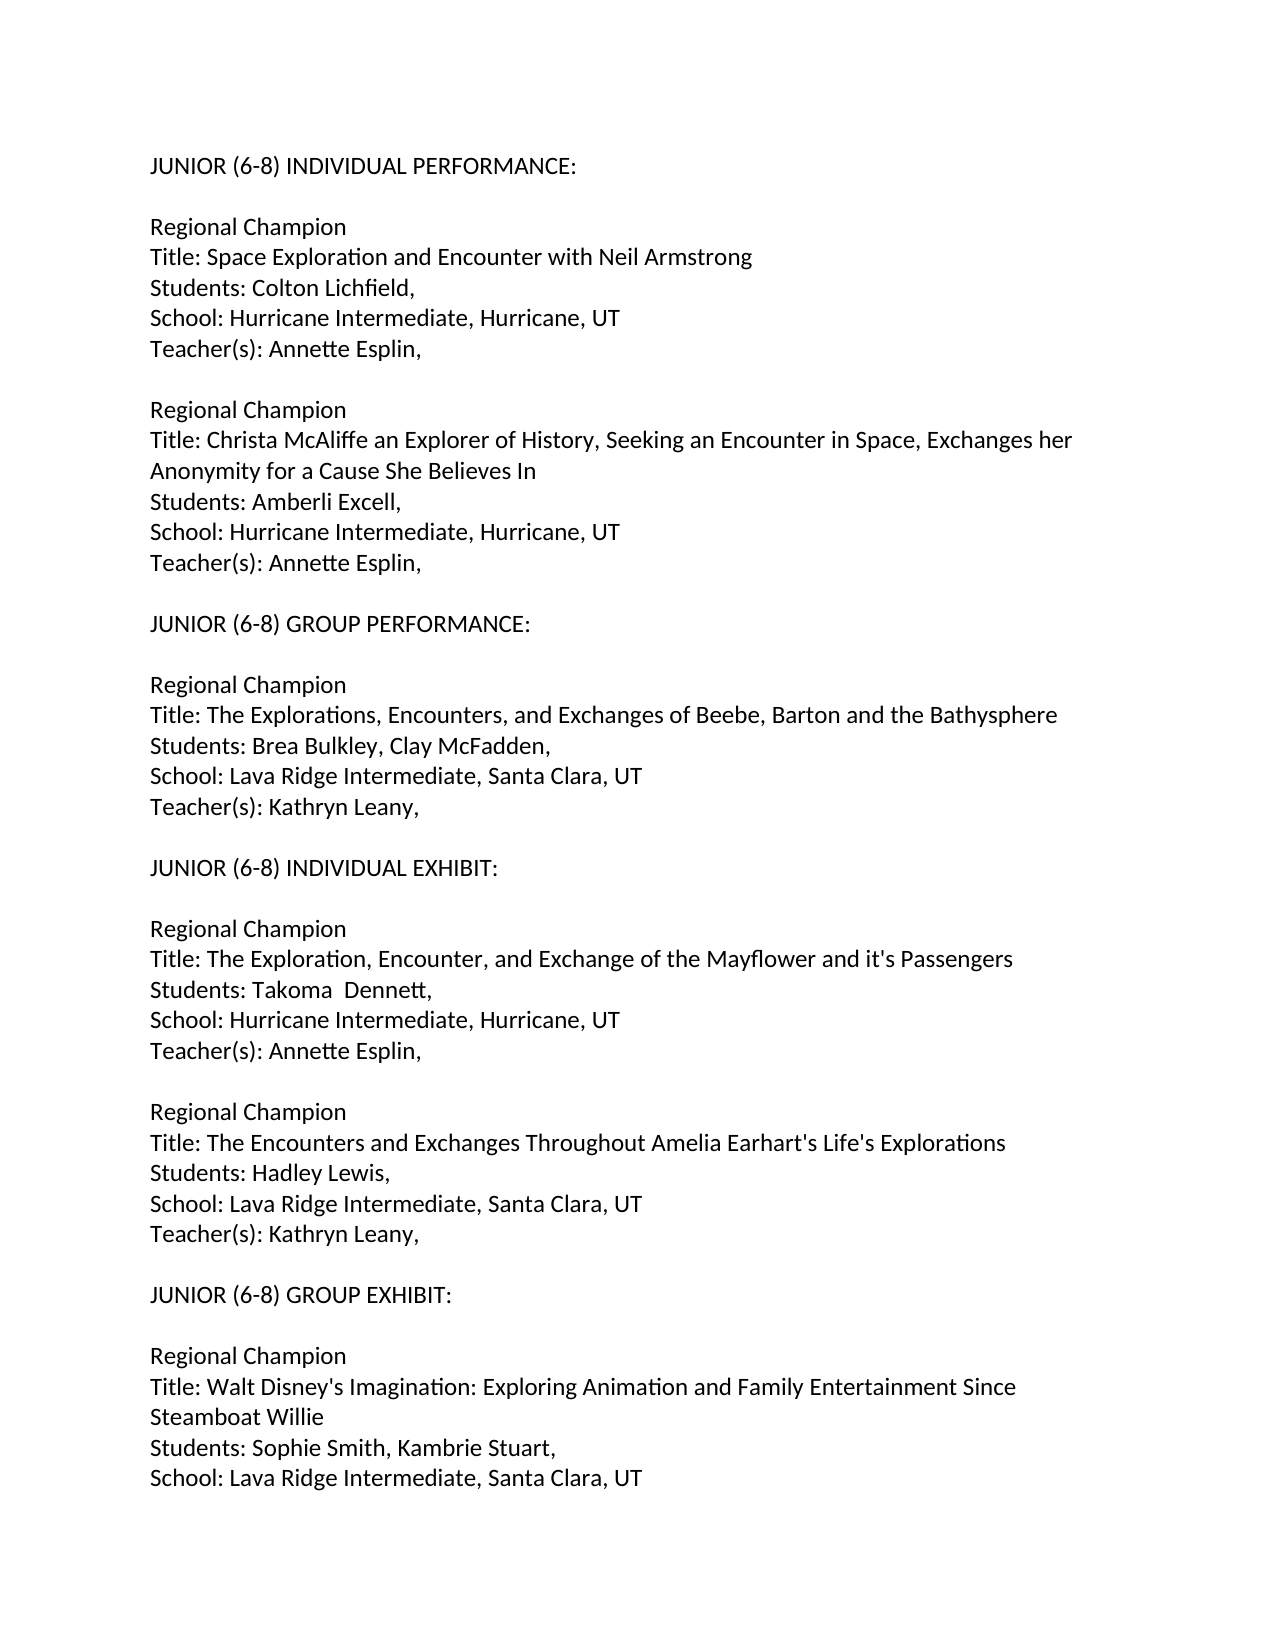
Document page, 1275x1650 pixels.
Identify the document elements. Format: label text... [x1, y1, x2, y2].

text School: Hurricane Intermediate, Hurricane, UT [150, 303, 1125, 333]
text Teacher(s): Annette Esplin, [150, 1035, 1125, 1066]
text Students: Hadley Lewis, [150, 1157, 1125, 1188]
text School: Hurricane Intermediate, Hurricane, UT [150, 516, 1125, 547]
text Teacher(s): Kathryn Leany, [150, 1218, 1125, 1249]
text Teacher(s): Kathryn Leany, [150, 791, 1125, 821]
text Students: Colton Lichfield, [150, 272, 1125, 303]
text Title: Christa McAliffe an Explorer of History, Seeking an Encounter in Space, Exchanges her Anonymity for a Cause She Believes In [150, 425, 1125, 486]
text Students: Takoma Dennett, [150, 974, 1125, 1004]
text Regional Champion [150, 394, 1125, 425]
text Title: Space Exploration and Encounter with Neil Armstrong [150, 242, 1125, 272]
text JUNIOR (6-8) INDIVIDUAL PERFORMANCE: [150, 150, 1125, 181]
text Students: Amberli Excell, [150, 486, 1125, 516]
text Students: Sophie Smith, Kambrie Stuart, [150, 1432, 1125, 1462]
text Regional Champion [150, 913, 1125, 943]
text Title: Walt Disney's Imagination: Exploring Animation and Family Entertainment Since Steamboat Willie [150, 1371, 1125, 1432]
text Teacher(s): Annette Esplin, [150, 547, 1125, 577]
text School: Lava Ridge Intermediate, Santa Clara, UT [150, 760, 1125, 791]
text Title: The Exploration, Encounter, and Exchange of the Mayflower and it's Passengers [150, 943, 1125, 974]
text Regional Champion [150, 669, 1125, 699]
text School: Hurricane Intermediate, Hurricane, UT [150, 1004, 1125, 1035]
text Title: The Encounters and Exchanges Throughout Amelia Earhart's Life's Explorations [150, 1127, 1125, 1157]
text Regional Champion [150, 1096, 1125, 1127]
text Teacher(s): Annette Esplin, [150, 333, 1125, 364]
text Regional Champion [150, 211, 1125, 242]
text JUNIOR (6-8) GROUP EXHIBIT: [150, 1279, 1125, 1310]
text JUNIOR (6-8) INDIVIDUAL EXHIBIT: [150, 852, 1125, 882]
text Students: Brea Bulkley, Clay McFadden, [150, 730, 1125, 760]
text School: Lava Ridge Intermediate, Santa Clara, UT [150, 1462, 1125, 1493]
text School: Lava Ridge Intermediate, Santa Clara, UT [150, 1188, 1125, 1218]
text Regional Champion [150, 1340, 1125, 1371]
text Title: The Explorations, Encounters, and Exchanges of Beebe, Barton and the Bathysphere [150, 699, 1125, 730]
text JUNIOR (6-8) GROUP PERFORMANCE: [150, 608, 1125, 638]
